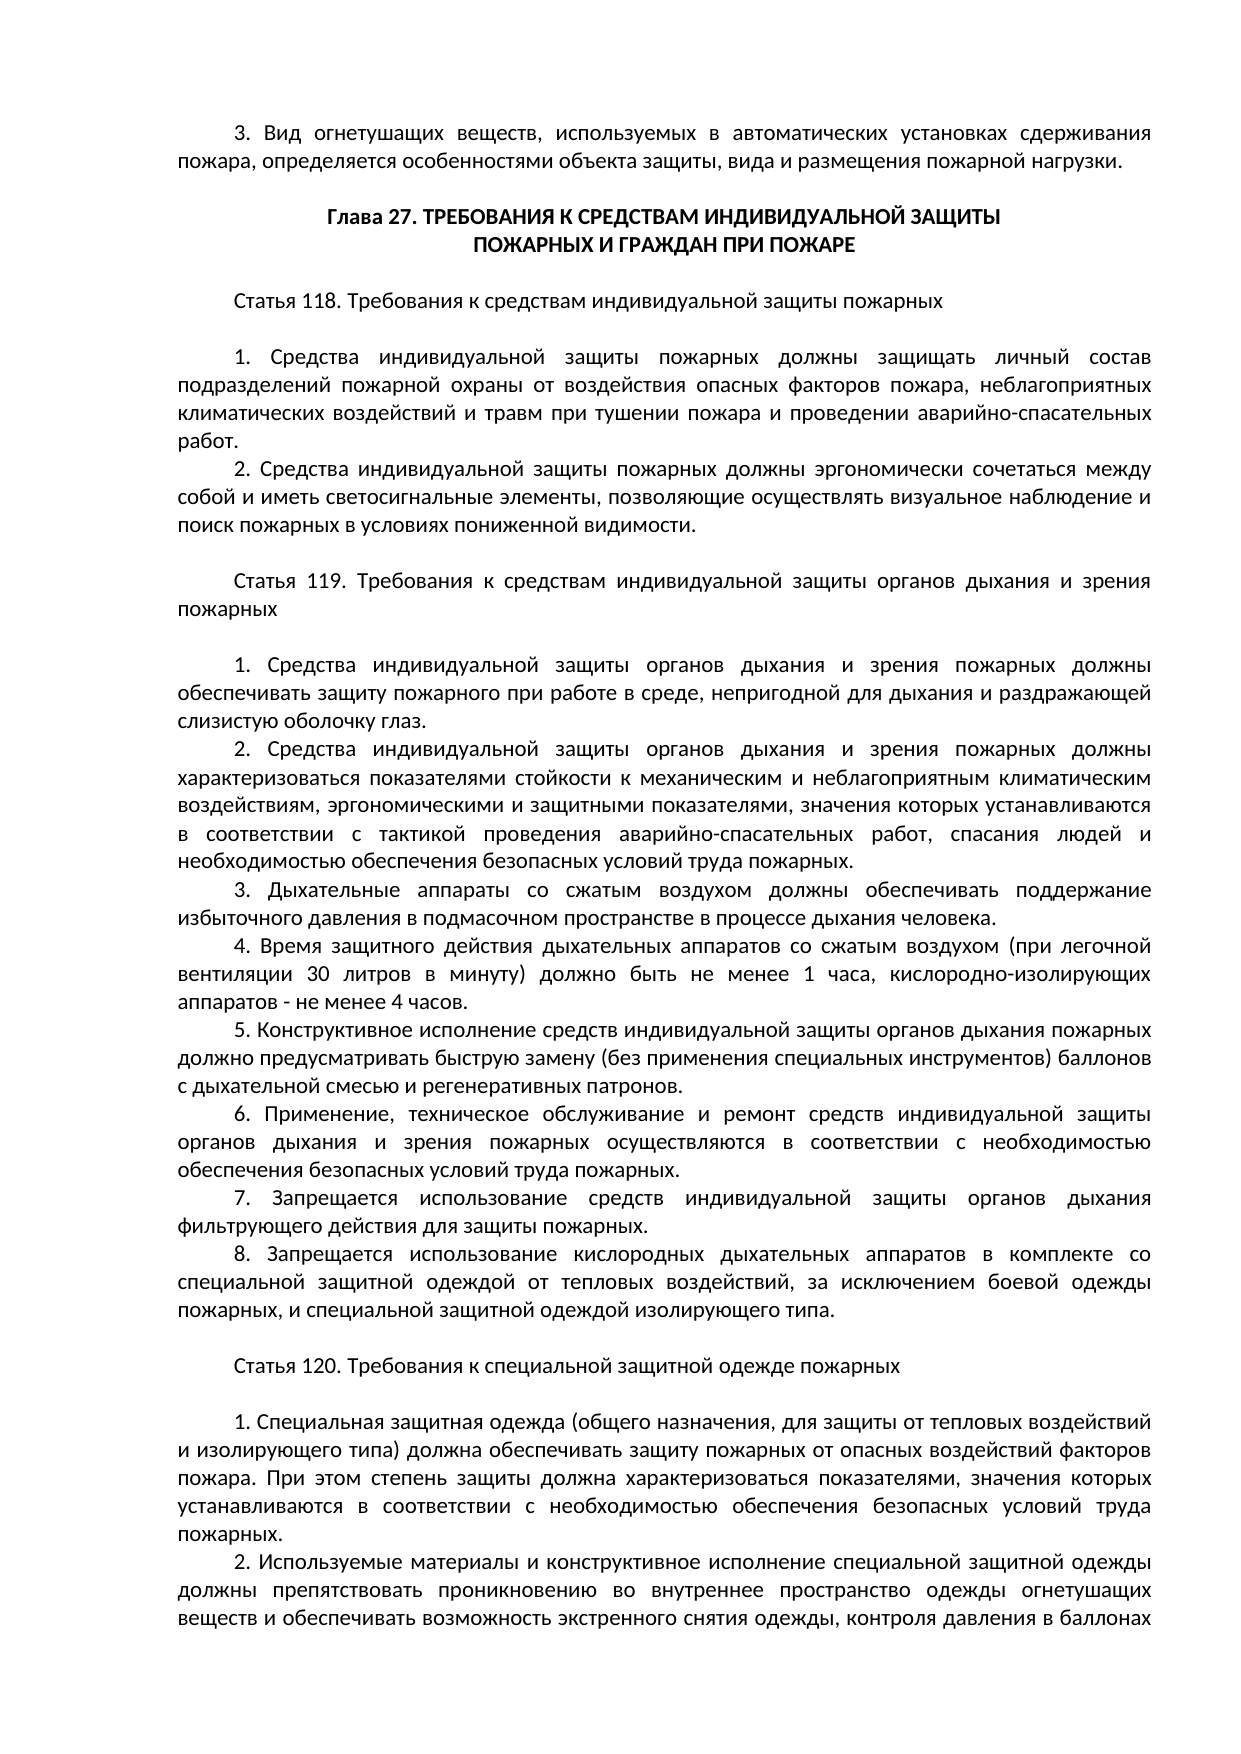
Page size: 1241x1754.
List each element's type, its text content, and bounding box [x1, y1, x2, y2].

title ПОЖАРНЫХ И ГРАЖДАН ПРИ ПОЖАРЕ [177, 230, 1152, 258]
text Статья 119. Требования к средствам индивидуальной защиты органов дыхания и зрения пожарных [177, 566, 1152, 622]
text 2. Средства индивидуальной защиты органов дыхания и зрения пожарных должны характеризоваться показателями стойкости к механическим и неблагоприятным климатическим воздействиям, эргономическими и защитными показателями, значения которых устанавливаются в соответствии с тактикой проведения аварийно-спасательных работ, спасания людей и необходимостью обеспечения безопасных условий труда пожарных. [177, 734, 1152, 875]
text 5. Конструктивное исполнение средств индивидуальной защиты органов дыхания пожарных должно предусматривать быструю замену (без применения специальных инструментов) баллонов с дыхательной смесью и регенеративных патронов. [177, 1015, 1152, 1099]
text Статья 120. Требования к специальной защитной одежде пожарных [177, 1351, 1152, 1379]
title Глава 27. ТРЕБОВАНИЯ К СРЕДСТВАМ ИНДИВИДУАЛЬНОЙ ЗАЩИТЫ [177, 202, 1152, 230]
text Статья 118. Требования к средствам индивидуальной защиты пожарных [177, 286, 1152, 314]
text 6. Применение, техническое обслуживание и ремонт средств индивидуальной защиты органов дыхания и зрения пожарных осуществляются в соответствии с необходимостью обеспечения безопасных условий труда пожарных. [177, 1099, 1152, 1183]
text 3. Дыхательные аппараты со сжатым воздухом должны обеспечивать поддержание избыточного давления в подмасочном пространстве в процессе дыхания человека. [177, 875, 1152, 931]
text 3. Вид огнетушащих веществ, используемых в автоматических установках сдерживания пожара, определяется особенностями объекта защиты, вида и размещения пожарной нагрузки. [177, 118, 1152, 174]
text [177, 1547, 1152, 1631]
text 1. Специальная защитная одежда (общего назначения, для защиты от тепловых воздействий и изолирующего типа) должна обеспечивать защиту пожарных от опасных воздействий факторов пожара. При этом степень защиты должна характеризоваться показателями, значения которых устанавливаются в соответствии с необходимостью обеспечения безопасных условий труда пожарных. [177, 1407, 1152, 1547]
text 8. Запрещается использование кислородных дыхательных аппаратов в комплекте со специальной защитной одеждой от тепловых воздействий, за исключением боевой одежды пожарных, и специальной защитной одеждой изолирующего типа. [177, 1239, 1152, 1323]
text 2. Средства индивидуальной защиты пожарных должны эргономически сочетаться между собой и иметь светосигнальные элементы, позволяющие осуществлять визуальное наблюдение и поиск пожарных в условиях пониженной видимости. [177, 454, 1152, 538]
text 1. Средства индивидуальной защиты пожарных должны защищать личный состав подразделений пожарной охраны от воздействия опасных факторов пожара, неблагоприятных климатических воздействий и травм при тушении пожара и проведении аварийно-спасательных работ. [177, 342, 1152, 454]
text 4. Время защитного действия дыхательных аппаратов со сжатым воздухом (при легочной вентиляции 30 литров в минуту) должно быть не менее 1 часа, кислородно-изолирующих аппаратов - не менее 4 часов. [177, 931, 1152, 1015]
text 7. Запрещается использование средств индивидуальной защиты органов дыхания фильтрующего действия для защиты пожарных. [177, 1183, 1152, 1239]
text 1. Средства индивидуальной защиты органов дыхания и зрения пожарных должны обеспечивать защиту пожарного при работе в среде, непригодной для дыхания и раздражающей слизистую оболочку глаз. [177, 651, 1152, 734]
